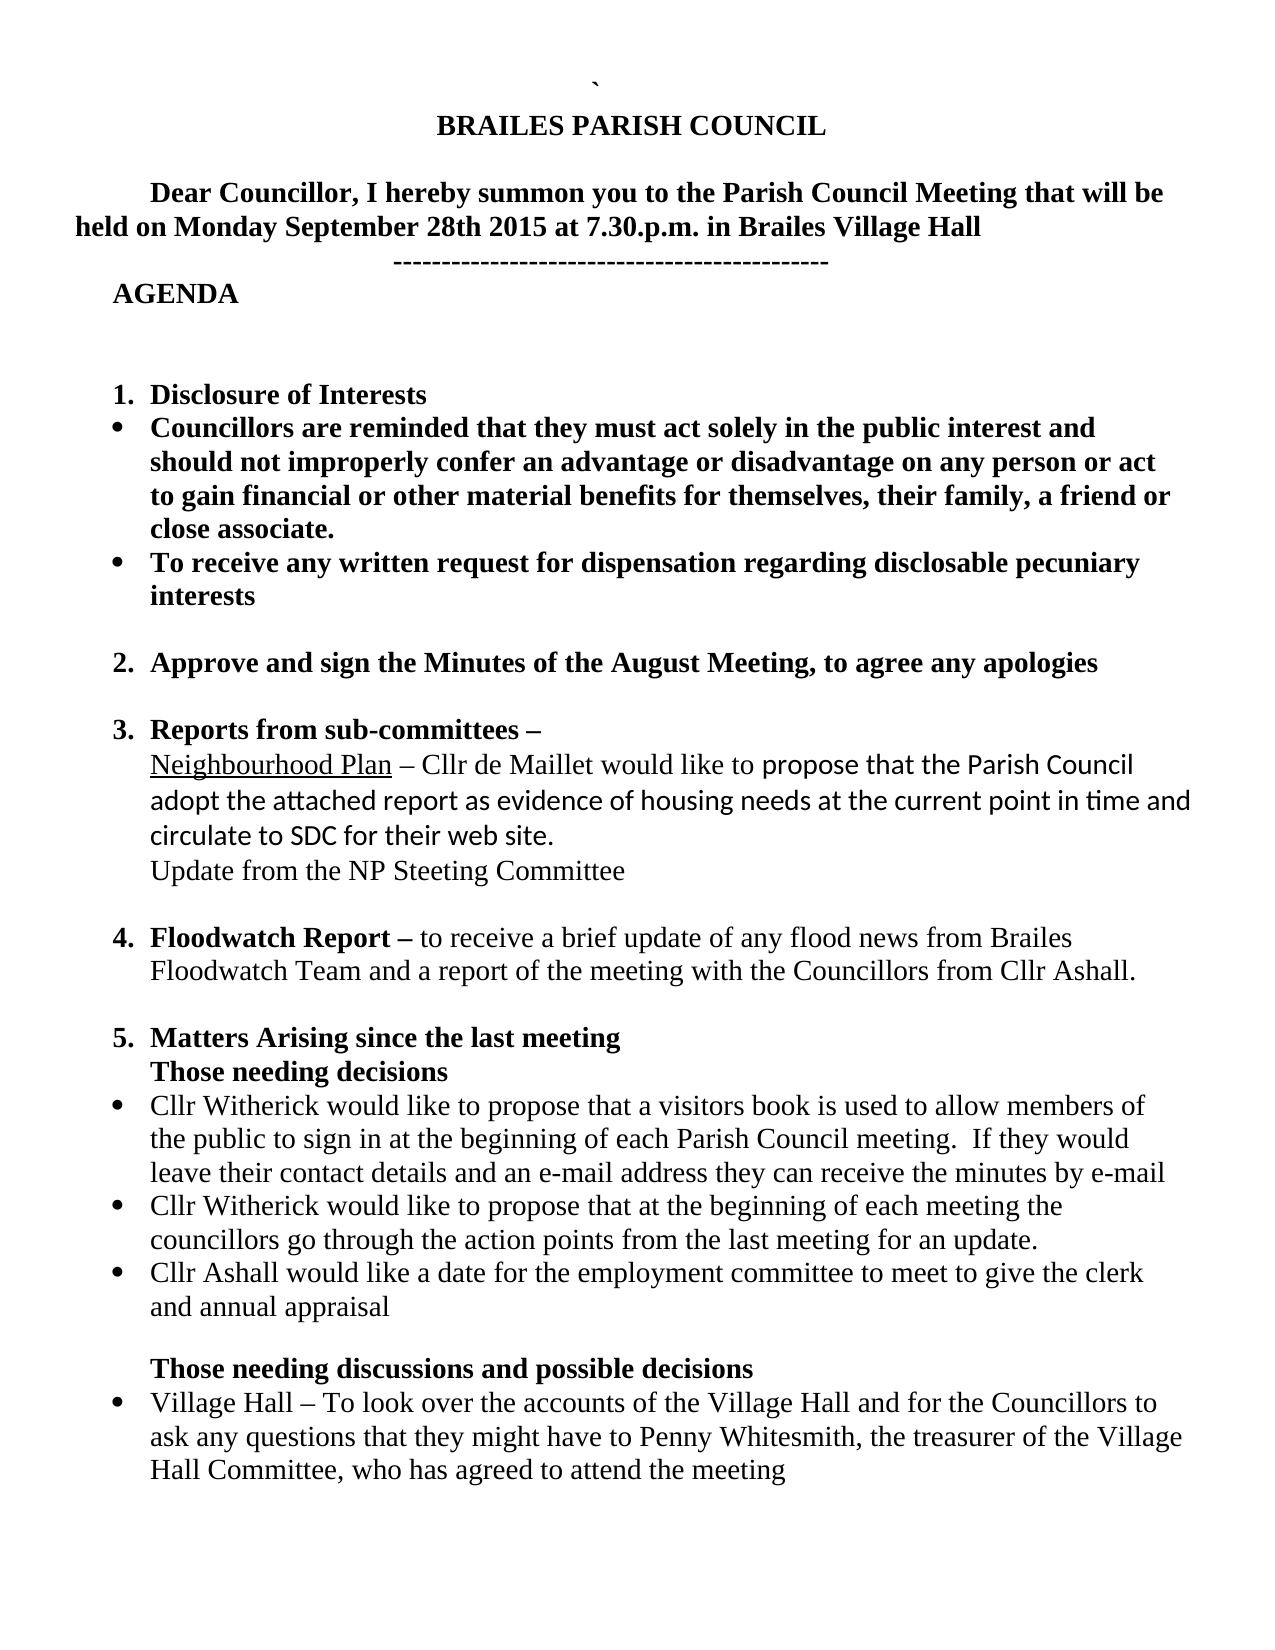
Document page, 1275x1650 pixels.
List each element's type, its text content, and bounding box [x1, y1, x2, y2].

text Dear Councillor, I hereby summon you to the Parish Council Meeting that will be held on Monday September 28th 2015 at 7.30.p.m. in Brailes Village Hall [75, 176, 1181, 243]
list Cllr Witherick would like to propose that at the beginning of each meeting the councillors go through the action points from the last meeting for an update. [112, 1188, 1181, 1256]
list Village Hall – To look over the accounts of the Village Hall and for the Councillors to ask any questions that they might have to Penny Whitesmith, the treasurer of the Village Hall Committee, who has agreed to attend the meeting [112, 1385, 1200, 1486]
list Disclosure of Interests [112, 377, 1181, 410]
text ` [75, 75, 1181, 108]
subtitle To receive any written request for dispensation regarding disclosable pecuniary interests [112, 545, 1181, 612]
list Matters Arising since the last meeting [112, 1021, 1181, 1054]
subtitle Councillors are reminded that they must act solely in the public interest and should not improperly confer an advantage or disadvantage on any person or act to gain financial or other material benefits for themselves, their family, a friend or close associate. [112, 410, 1181, 545]
list Those needing decisions [150, 1054, 1181, 1088]
list --------------------------------------------- [150, 243, 1181, 276]
list Cllr Ashall would like a date for the employment committee to meet to give the clerk and annual appraisal [112, 1256, 1181, 1323]
text Update from the NP Steeting Committee [150, 853, 1200, 886]
list Reports from sub-committees – [112, 712, 1181, 746]
text Neighbourhood Plan – Cllr de Maillet would like to propose that the Parish Council adopt the attached report as evidence of housing needs at the current point in time and circulate to SDC for their web site. [150, 746, 1200, 853]
text AGENDA [75, 276, 1181, 310]
list Cllr Witherick would like to propose that a visitors book is used to allow members of the public to sign in at the beginning of each Parish Council meeting. If they would leave their contact details and an e-mail address they can receive the minutes by e-mail [112, 1088, 1181, 1188]
text BRAILES PARISH COUNCIL [75, 108, 1181, 142]
text Those needing discussions and possible decisions [75, 1352, 1181, 1385]
list Floodwatch Report – to receive a brief update of any flood news from Brailes Floodwatch Team and a report of the meeting with the Councillors from Cllr Ashall. [112, 920, 1181, 987]
list Approve and sign the Minutes of the August Meeting, to agree any apologies [112, 645, 1181, 679]
